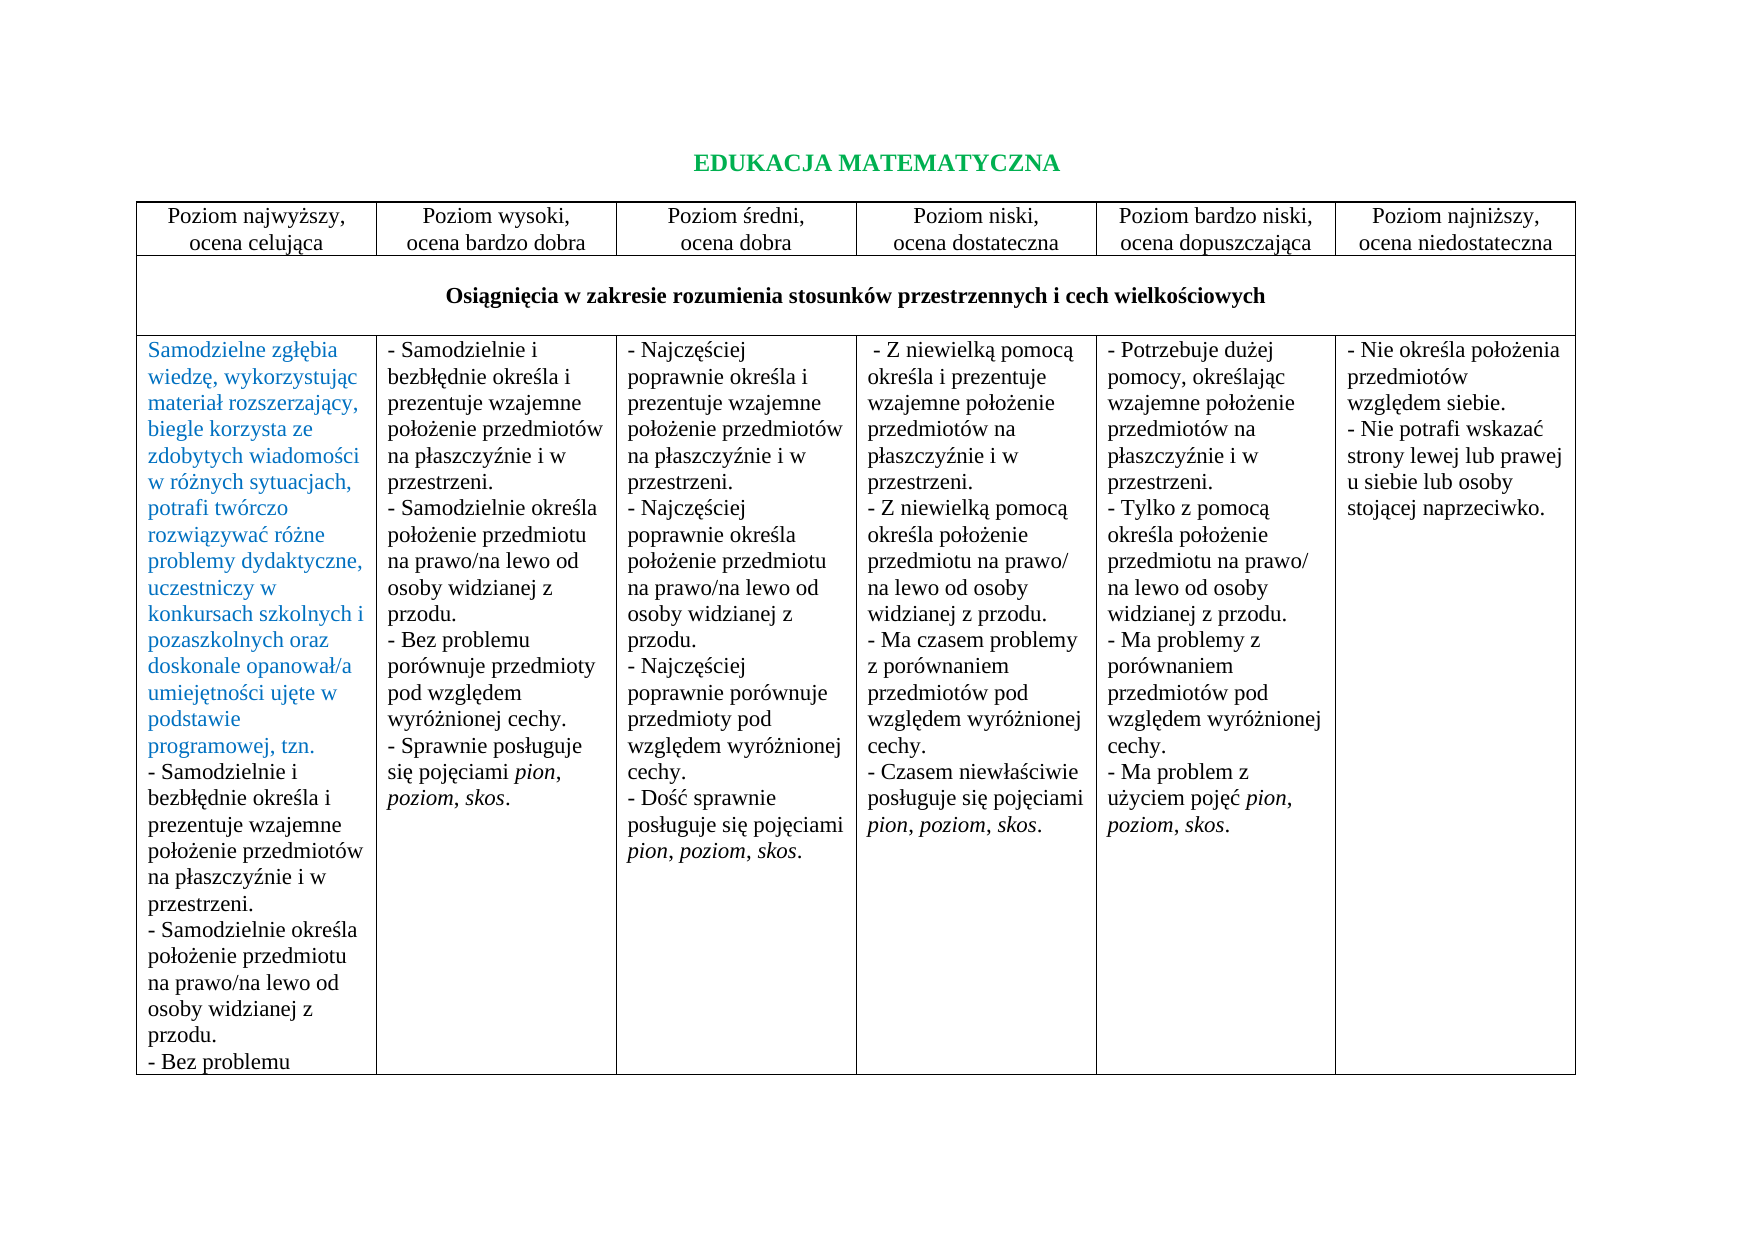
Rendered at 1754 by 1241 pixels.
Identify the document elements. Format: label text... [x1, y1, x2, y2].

table_header Poziom średni, ocena dobra [617, 203, 856, 255]
table_header Poziom niski, ocena dostateczna [857, 203, 1096, 255]
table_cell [857, 336, 1096, 1074]
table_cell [377, 336, 616, 1074]
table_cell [137, 336, 376, 1074]
table_cell Osiągnięcia w zakresie rozumienia stosunków przestrzennych i cech wielkościowych [137, 256, 1575, 335]
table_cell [1097, 336, 1335, 1074]
text EDUKACJA MATEMATYCZNA [148, 148, 1606, 176]
table_header Poziom bardzo niski, ocena dopuszczająca [1097, 203, 1335, 255]
table_header Poziom najwyższy, ocena celująca [137, 203, 376, 255]
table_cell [1336, 336, 1575, 1074]
table_header Poziom wysoki, ocena bardzo dobra [377, 203, 616, 255]
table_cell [617, 336, 856, 1074]
table_header Poziom najniższy, ocena niedostateczna [1336, 203, 1575, 255]
